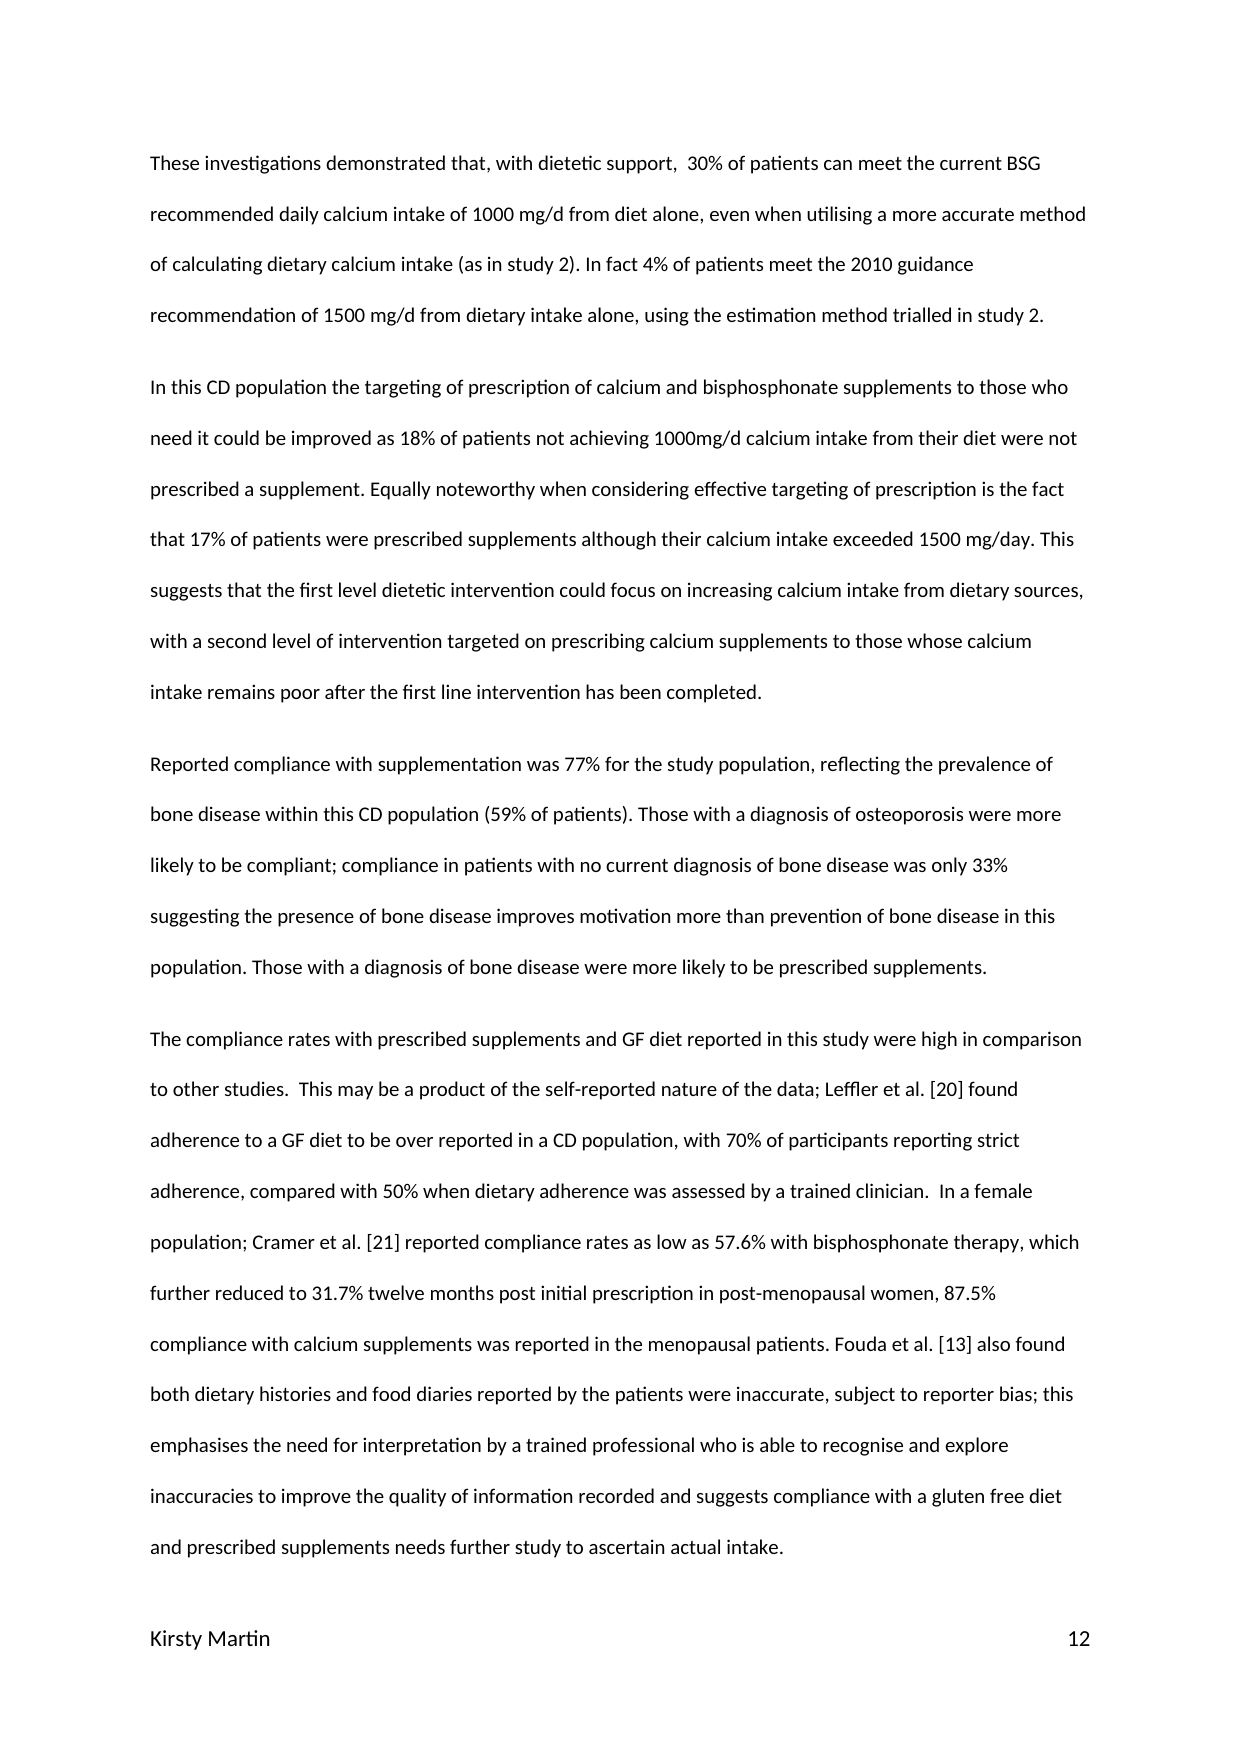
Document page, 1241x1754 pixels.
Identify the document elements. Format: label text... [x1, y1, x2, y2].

text The compliance rates with prescribed supplements and GF diet reported in this study were high in comparison to other studies. This may be a product of the self-reported nature of the data; Leffler et al. [20] found adherence to a GF diet to be over reported in a CD population, with 70% of participants reporting strict adherence, compared with 50% when dietary adherence was assessed by a trained clinician. In a female population; Cramer et al. [21] reported compliance rates as low as 57.6% with bisphosphonate therapy, which further reduced to 31.7% twelve months post initial prescription in post-menopausal women, 87.5% compliance with calcium supplements was reported in the menopausal patients. Fouda et al. [13] also found both dietary histories and food diaries reported by the patients were inaccurate, subject to reporter bias; this emphasises the need for interpretation by a trained professional who is able to recognise and explore inaccuracies to improve the quality of information recorded and suggests compliance with a gluten free diet and prescribed supplements needs further study to ascertain actual intake. [150, 1026, 1090, 1559]
text Reported compliance with supplementation was 77% for the study population, reflecting the prevalence of bone disease within this CD population (59% of patients). Those with a diagnosis of osteoporosis were more likely to be compliant; compliance in patients with no current diagnosis of bone disease was only 33% suggesting the presence of bone disease improves motivation more than prevention of bone disease in this population. Those with a diagnosis of bone disease were more likely to be prescribed supplements. [150, 751, 1090, 979]
text These investigations demonstrated that, with dietetic support, 30% of patients can meet the current BSG recommended daily calcium intake of 1000 mg/d from diet alone, even when utilising a more accurate method of calculating dietary calcium intake (as in study 2). In fact 4% of patients meet the 2010 guidance recommendation of 1500 mg/d from dietary intake alone, using the estimation method trialled in study 2. [150, 150, 1090, 328]
text In this CD population the targeting of prescription of calcium and bisphosphonate supplements to those who need it could be improved as 18% of patients not achieving 1000mg/d calcium intake from their diet were not prescribed a supplement. Equally noteworthy when considering effective targeting of prescription is the fact that 17% of patients were prescribed supplements although their calcium intake exceeded 1500 mg/day. This suggests that the first level dietetic intervention could focus on increasing calcium intake from dietary sources, with a second level of intervention targeted on prescribing calcium supplements to those whose calcium intake remains poor after the first line intervention has been completed. [150, 374, 1090, 704]
